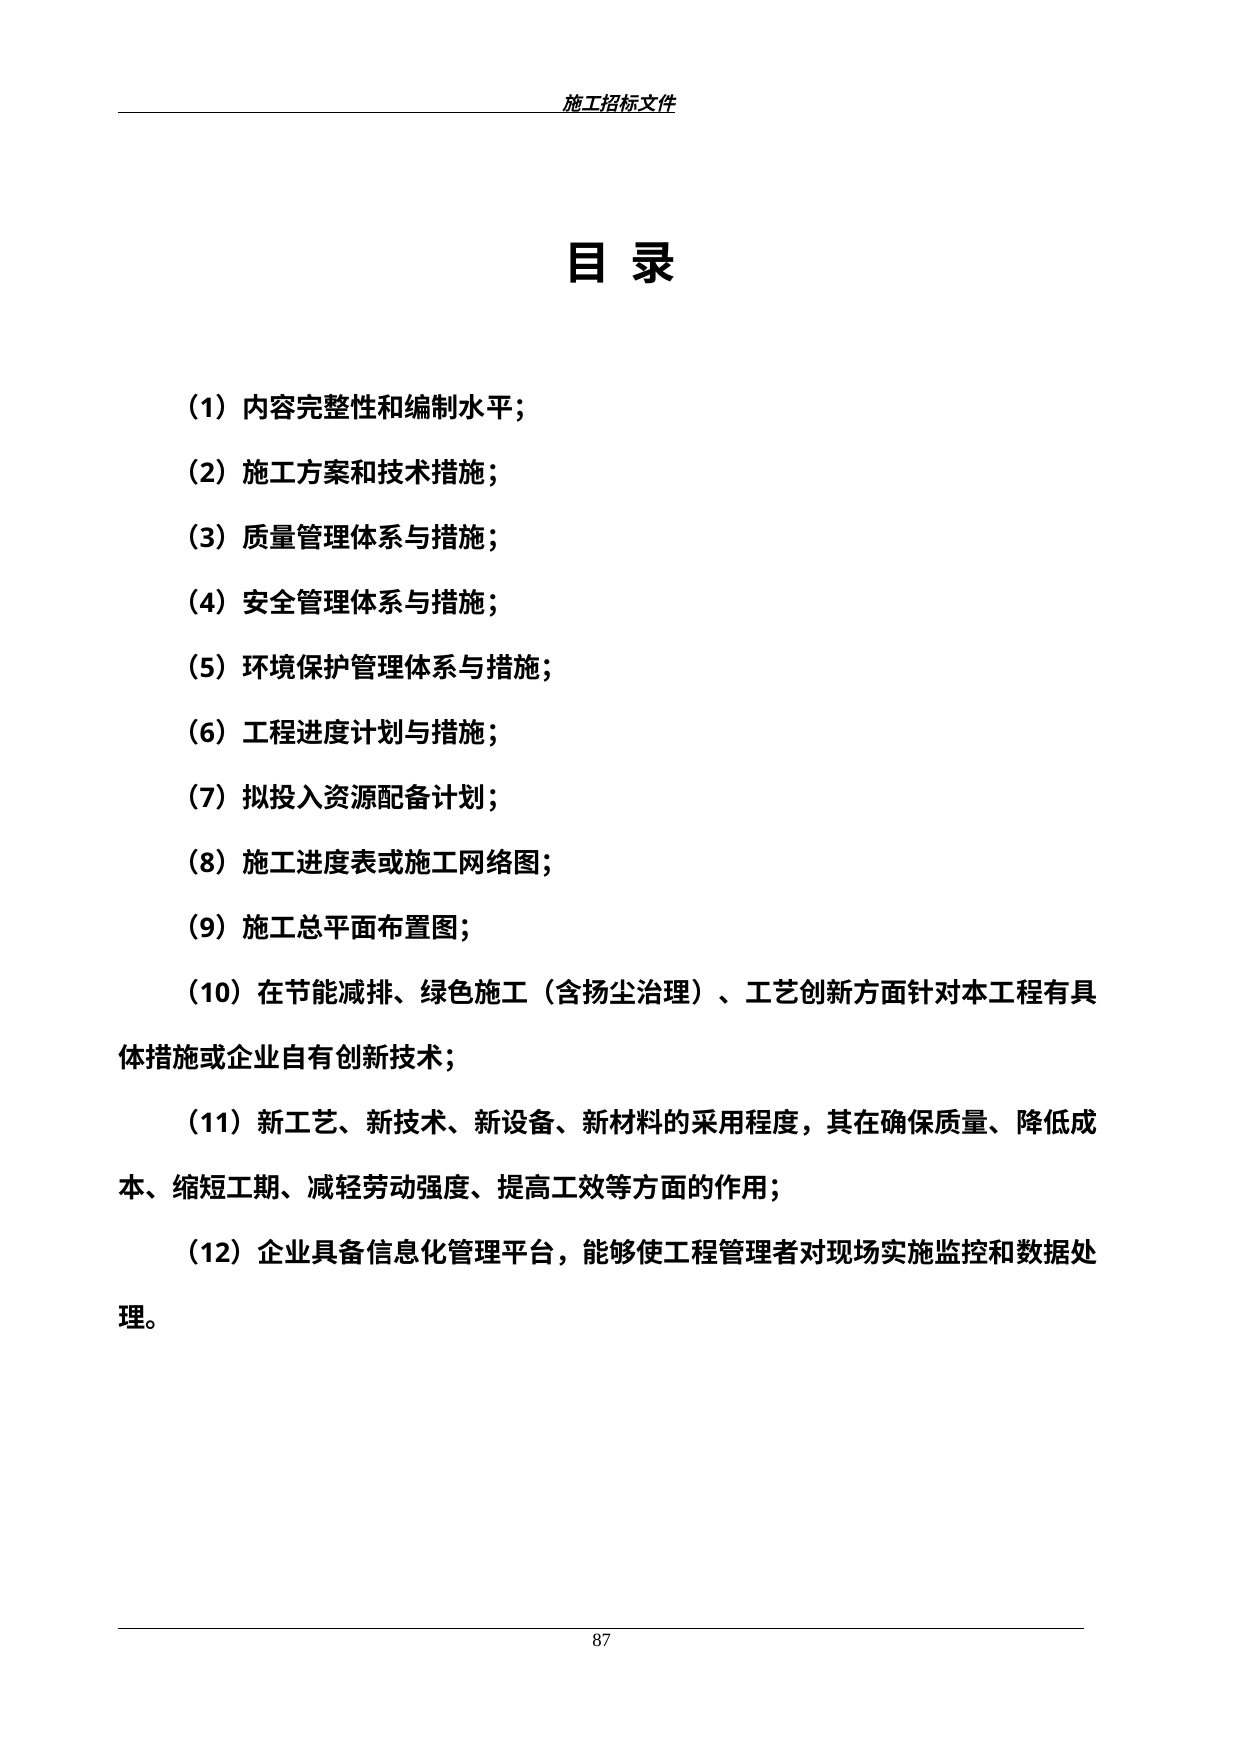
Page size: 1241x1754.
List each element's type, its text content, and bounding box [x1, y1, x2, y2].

text （12）企业具备信息化管理平台，能够使工程管理者对现场实施监控和数据处理。 [118, 1218, 1122, 1348]
text （6）工程进度计划与措施； [118, 698, 1122, 763]
text （3）质量管理体系与措施； [118, 503, 1122, 568]
text 目 录 [118, 211, 1122, 308]
text （4）安全管理体系与措施； [118, 568, 1122, 633]
text （1）内容完整性和编制水平； [118, 373, 1122, 438]
text （10）在节能减排、绿色施工（含扬尘治理）、工艺创新方面针对本工程有具体措施或企业自有创新技术； [118, 958, 1122, 1088]
text （2）施工方案和技术措施； [118, 438, 1122, 503]
text （8）施工进度表或施工网络图； [118, 828, 1122, 893]
text （5）环境保护管理体系与措施； [118, 633, 1122, 698]
text （7）拟投入资源配备计划； [118, 763, 1122, 828]
text （9）施工总平面布置图； [118, 893, 1122, 958]
text （11）新工艺、新技术、新设备、新材料的采用程度，其在确保质量、降低成本、缩短工期、减轻劳动强度、提高工效等方面的作用； [118, 1088, 1122, 1218]
